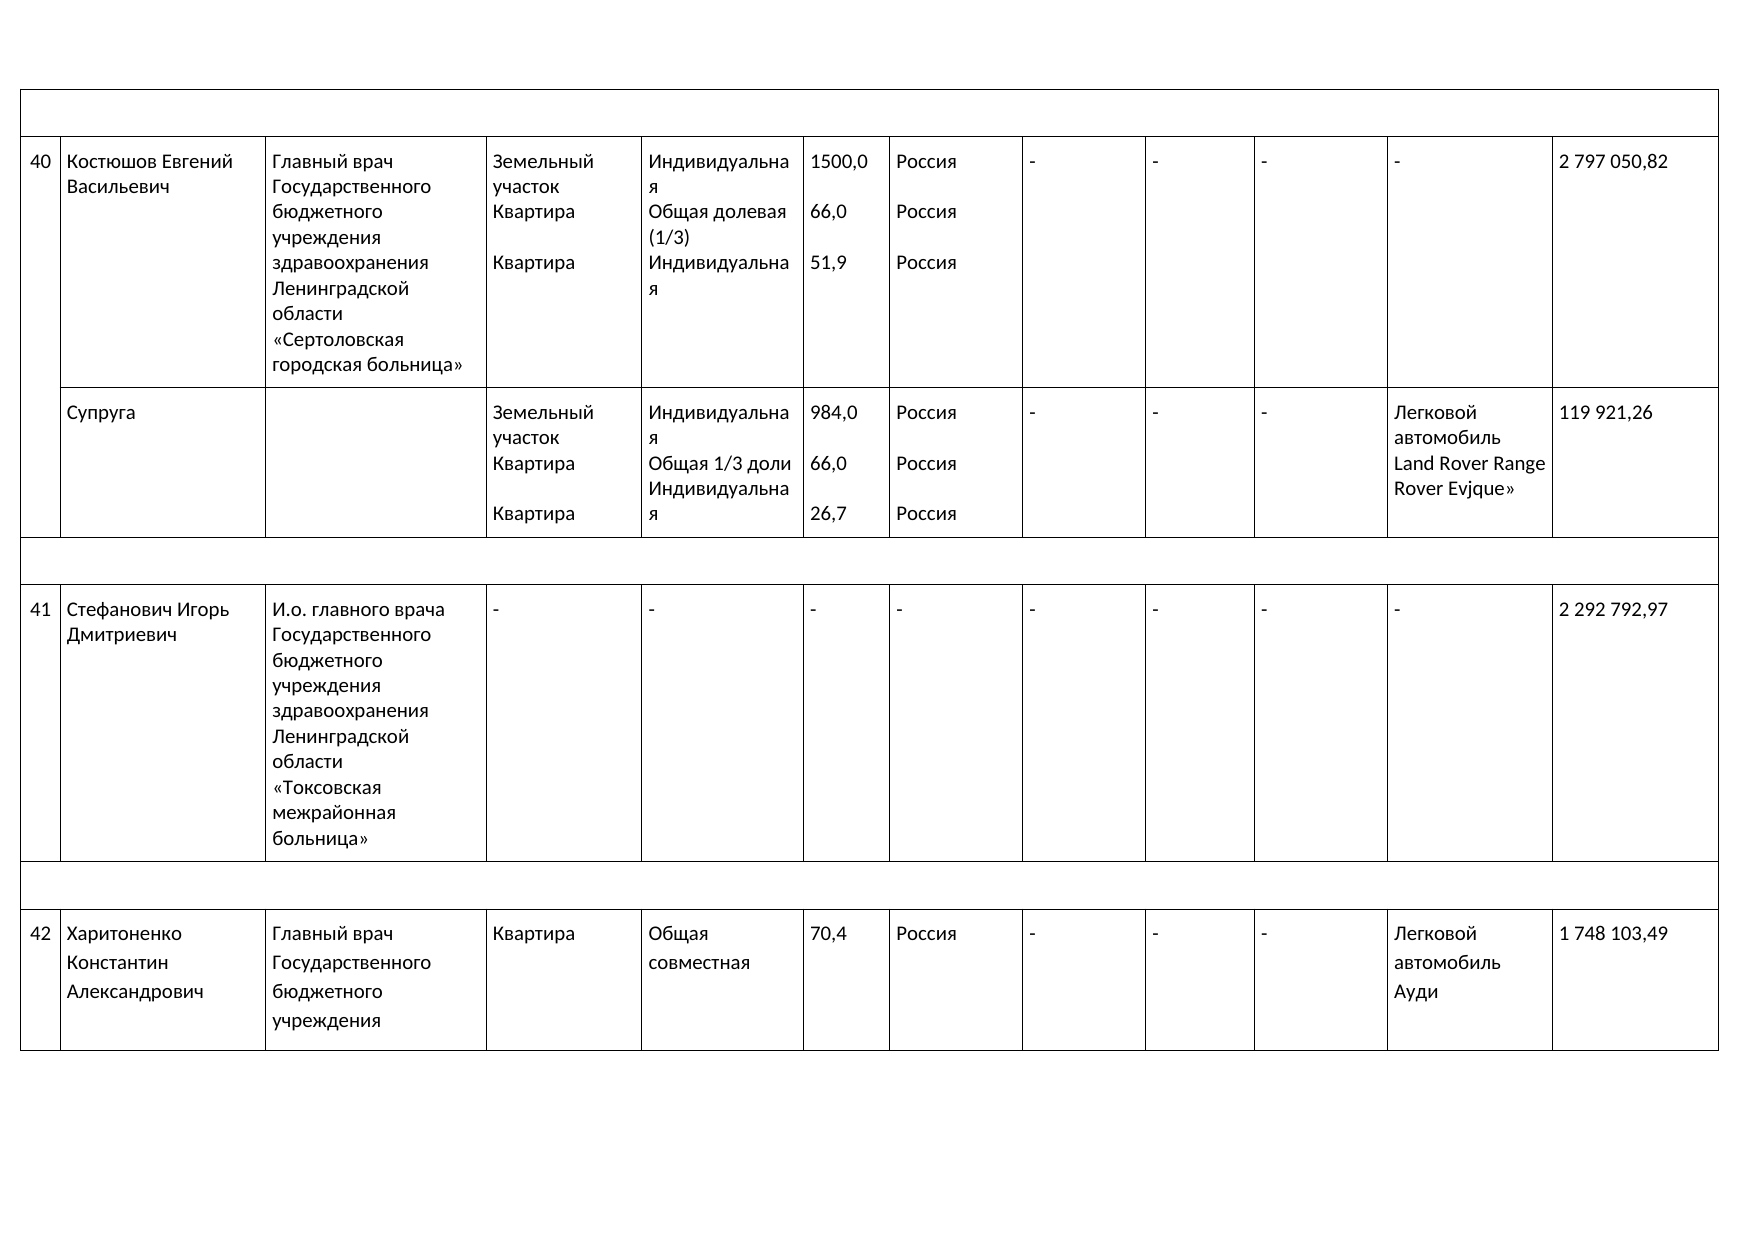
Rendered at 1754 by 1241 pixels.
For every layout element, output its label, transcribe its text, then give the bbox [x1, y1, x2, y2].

table_cell - [1146, 388, 1254, 537]
table_cell - [1146, 910, 1254, 1050]
table_cell 984,0 66,0 26,7 [804, 388, 889, 537]
table_cell 70,4 [804, 910, 889, 1050]
table_cell - [1255, 137, 1387, 387]
table_cell - [1388, 585, 1552, 861]
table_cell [61, 910, 265, 1050]
table_cell - [890, 585, 1022, 861]
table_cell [1388, 910, 1552, 1050]
table_cell - [1023, 585, 1145, 861]
table_cell Супруга [61, 388, 265, 537]
table_cell Земельный участок Квартира Квартира [487, 137, 641, 387]
table_cell - [642, 585, 803, 861]
table_cell 42 [21, 910, 60, 1050]
table_cell [21, 862, 1718, 908]
table_cell 119 921,26 [1553, 388, 1718, 537]
table_cell Квартира [487, 910, 641, 1050]
table_cell [266, 388, 486, 537]
table_cell 1500,0 66,0 51,9 [804, 137, 889, 387]
table_cell - [487, 585, 641, 861]
table_cell Стефанович Игорь Дмитриевич [61, 585, 265, 861]
table_cell 40 [21, 137, 60, 537]
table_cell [266, 910, 486, 1050]
table_cell - [1146, 137, 1254, 387]
table_cell Главный врач Государственного бюджетного учреждения здравоохранения Ленинградской области «Сертоловская городская больница» [266, 137, 486, 387]
table_cell 1 748 103,49 [1553, 910, 1718, 1050]
table_cell Индивидуальная Общая долевая (1/3) Индивидуальная [642, 137, 803, 387]
table_cell Россия [890, 910, 1022, 1050]
table_cell Индивидуальная Общая 1/3 доли Индивидуальная [642, 388, 803, 537]
table_cell 2 292 792,97 [1553, 585, 1718, 861]
table_cell - [1388, 137, 1552, 387]
table_cell Костюшов Евгений Васильевич [61, 137, 265, 387]
table_cell 2 797 050,82 [1553, 137, 1718, 387]
table_cell [21, 538, 1718, 584]
table_cell Общая совместная [642, 910, 803, 1050]
table_cell - [1023, 137, 1145, 387]
table_cell Россия Россия Россия [890, 137, 1022, 387]
table_cell - [1023, 910, 1145, 1050]
table_cell И.о. главного врача Государственного бюджетного учреждения здравоохранения Ленинградской области «Токсовская межрайонная больница» [266, 585, 486, 861]
table_cell [21, 90, 1718, 136]
table_cell - [1255, 585, 1387, 861]
table_cell Земельный участок Квартира Квартира [487, 388, 641, 537]
table_cell Россия Россия Россия [890, 388, 1022, 537]
table_cell - [1023, 388, 1145, 537]
table_cell Легковой автомобиль Land Rover Range Rover Evjque» [1388, 388, 1552, 537]
table_cell 41 [21, 585, 60, 861]
table_cell - [1255, 388, 1387, 537]
table_cell - [1146, 585, 1254, 861]
table_cell - [804, 585, 889, 861]
table_cell - [1255, 910, 1387, 1050]
